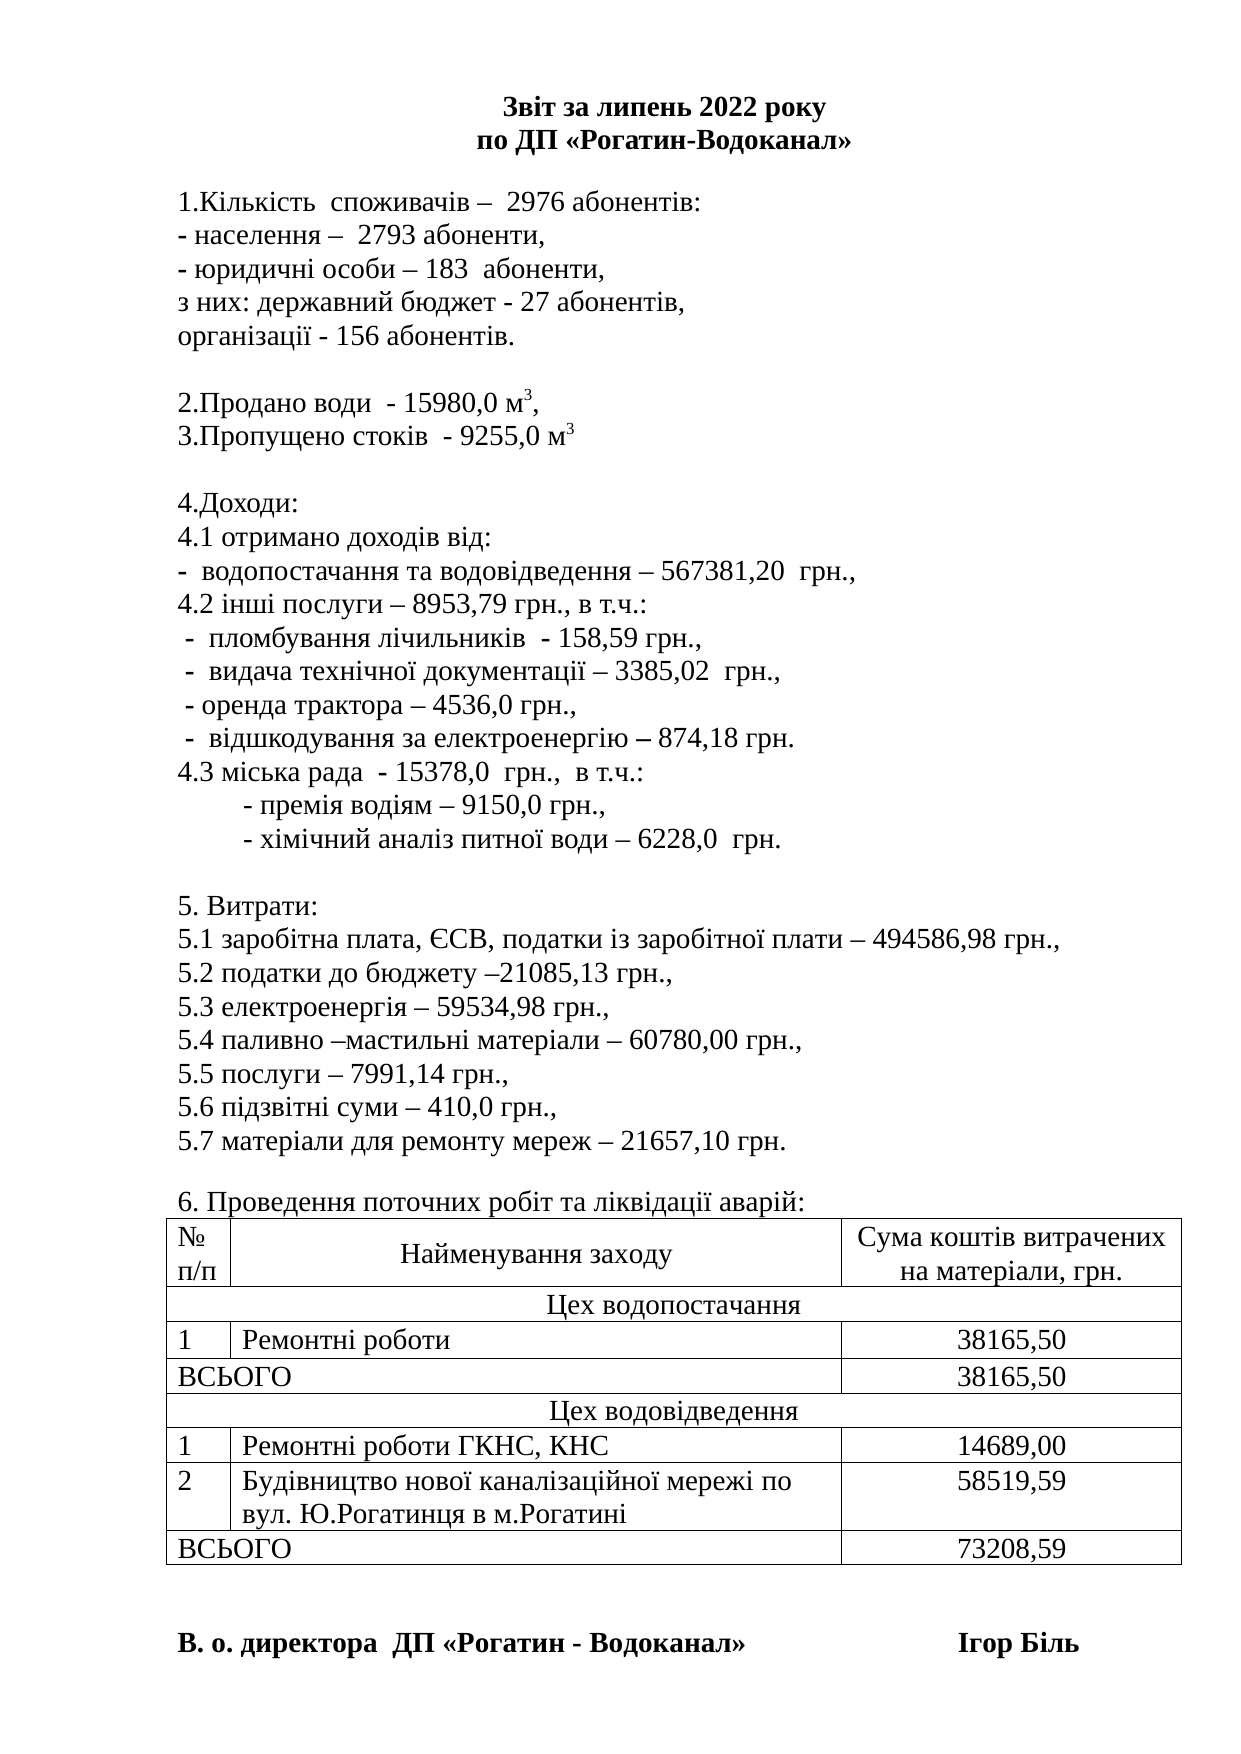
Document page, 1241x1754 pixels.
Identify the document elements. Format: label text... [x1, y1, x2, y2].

text В. о. директора ДП «Рогатин - Водоканал» Ігор Біль [177, 1625, 1152, 1658]
list - видача технічної документації – 3385,02 грн., [177, 653, 1152, 687]
table_cell 1 [167, 1428, 230, 1462]
table_header Сума коштів витрачених на матеріали, грн. [842, 1219, 1181, 1286]
list - премія водіям – 9150,0 грн., [177, 787, 1152, 821]
text 4.Доходи: [177, 486, 1152, 519]
text 5.7 матеріали для ремонту мереж – 21657,10 грн. [177, 1123, 1152, 1156]
text 5.2 податки до бюджету –21085,13 грн., [177, 955, 1152, 989]
text Звіт за липень 2022 року [177, 89, 1152, 122]
text 5.4 паливно –мастильні матеріали – 60780,00 грн., [177, 1022, 1152, 1056]
text - юридичні особи – 183 абоненти, з них: державний бюджет - 27 абонентів, організації - 156 абонентів. [177, 251, 1152, 351]
table_cell Цех водопостачання [167, 1287, 1181, 1321]
list - відшкодування за електроенергію – 874,18 грн. [177, 720, 1152, 754]
text по ДП «Рогатин-Водоканал» [177, 122, 1152, 156]
list - пломбування лічильників - 158,59 грн., [177, 620, 1152, 653]
table_header Найменування заходу [231, 1219, 841, 1286]
list 4.3 міська рада - 15378,0 грн., в т.ч.: [177, 754, 1152, 787]
text 3.Пропущено стоків - [177, 418, 1152, 452]
table_cell 14689,00 [842, 1428, 1181, 1462]
text 6. Проведення поточних робіт та ліквідації аварій: [177, 1156, 1152, 1218]
text 2.Продано води - , [177, 385, 1152, 418]
list 4.2 інші послуги – 8953,79 грн., в т.ч.: [177, 586, 1152, 620]
list - оренда трактора – 4536,0 грн., [177, 687, 1152, 720]
text 1.Кількість споживачів – 2976 абонентів: [177, 184, 1152, 217]
table_cell Ремонтні роботи ГКНС, КНС [231, 1428, 841, 1462]
table_cell Будівництво нової каналізаційної мережі по вул. Ю.Рогатинця в м.Рогатині [231, 1463, 841, 1530]
table_cell Ремонтні роботи [231, 1322, 841, 1358]
table_cell 1 [167, 1322, 230, 1358]
text 5.1 заробітна плата, ЄСВ, податки із заробітної плати – 494586,98 грн., [177, 922, 1152, 955]
text 4.1 отримано доходів від: [177, 519, 1152, 553]
text 5.3 електроенергія – 59534,98 грн., [177, 989, 1152, 1022]
table_cell 73208,59 [842, 1531, 1181, 1564]
table_cell 38165,50 [842, 1322, 1181, 1358]
table_header № п/п [167, 1219, 230, 1286]
text 5. Витрати: [177, 888, 1152, 922]
text 5.6 підзвітні суми – 410,0 грн., [177, 1089, 1152, 1123]
table_cell ВСЬОГО [167, 1359, 841, 1392]
list - водопостачання та водовідведення – 567381,20 грн., [177, 553, 1152, 586]
text - населення – 2793 абоненти, [177, 217, 1152, 251]
table_cell ВСЬОГО [167, 1531, 841, 1564]
table_cell 38165,50 [842, 1359, 1181, 1392]
text 5.5 послуги – 7991,14 грн., [177, 1056, 1152, 1089]
table_cell 2 [167, 1463, 230, 1530]
table_cell Цех водовідведення [167, 1394, 1181, 1427]
table_cell 58519,59 [842, 1463, 1181, 1530]
list - хімічний аналіз питної води – 6228,0 грн. [177, 821, 1152, 854]
